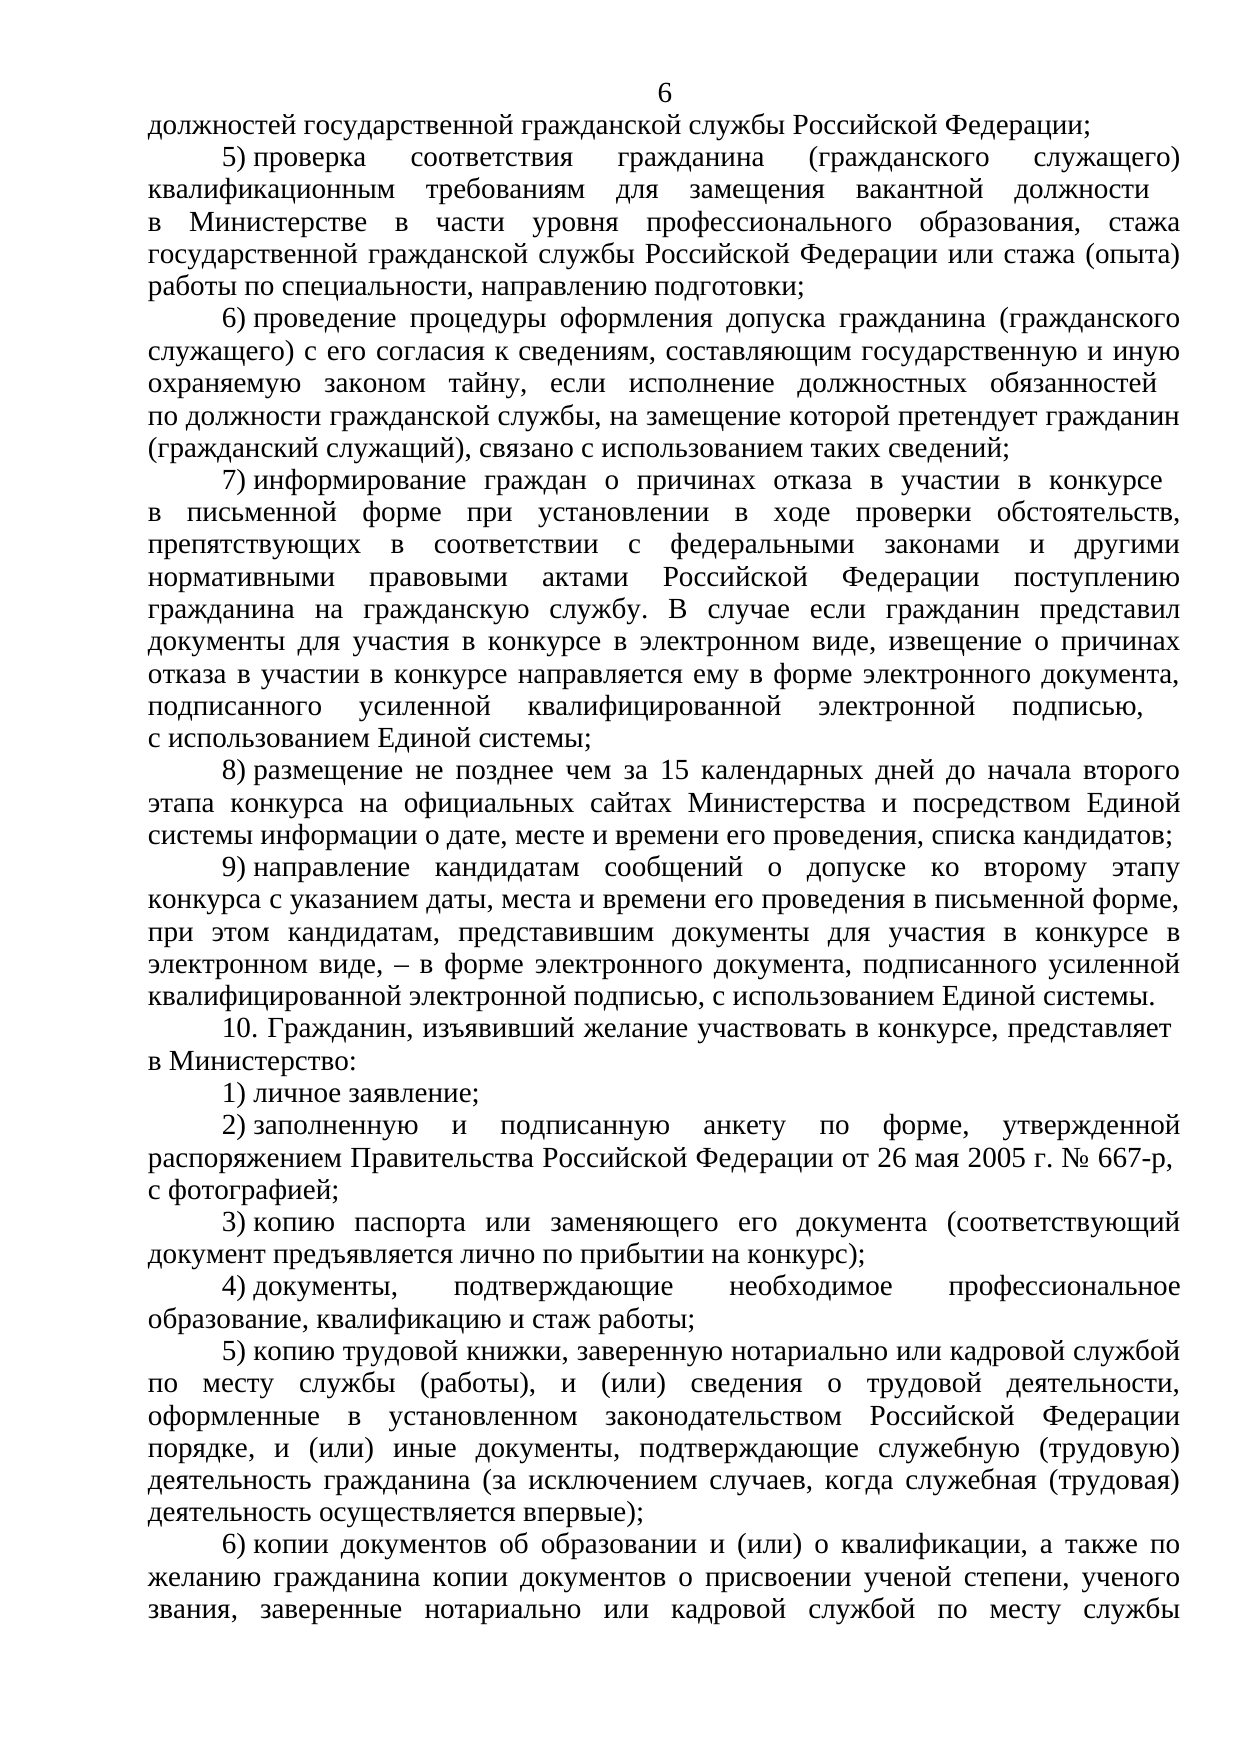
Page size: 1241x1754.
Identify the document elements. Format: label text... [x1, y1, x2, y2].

list документы, подтверждающие необходимое профессиональное образование, квалификацию и стаж работы; [148, 1270, 1181, 1334]
list информирование граждан о причинах отказа в участии в конкурсе в письменной форме при установлении в ходе проверки обстоятельств, препятствующих в соответствии с федеральными законами и другими нормативными правовыми актами Российской Федерации поступлению гражданина на гражданскую службу. В случае если гражданин представил документы для участия в конкурсе в электронном виде, извещение о причинах отказа в участии в конкурсе направляется ему в форме электронного документа, подписанного усиленной квалифицированной электронной подписью, с использованием Единой системы; [148, 463, 1181, 754]
list размещение не позднее чем за 15 календарных дней до начала второго этапа конкурса на официальных сайтах Министерства и посредством Единой системы информации о дате, месте и времени его проведения, списка кандидатов; [148, 754, 1181, 851]
text 10. Гражданин, изъявивший желание участвовать в конкурсе, представляет в Министерство: [148, 1012, 1181, 1077]
list копию трудовой книжки, заверенную нотариально или кадровой службой по месту службы (работы), и (или) сведения о трудовой деятельности, оформленные в установленном законодательством Российской Федерации порядке, и (или) иные документы, подтверждающие служебную (трудовую) деятельность гражданина (за исключением случаев, когда служебная (трудовая) деятельность осуществляется впервые); [148, 1334, 1181, 1528]
list личное заявление; [148, 1077, 1181, 1109]
list проведение процедуры оформления допуска гражданина (гражданского служащего) с его согласия к сведениям, составляющим государственную и иную охраняемую законом тайну, если исполнение должностных обязанностей по должности гражданской службы, на замещение которой претендует гражданин (гражданский служащий), связано с использованием таких сведений; [148, 302, 1181, 463]
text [148, 108, 1181, 141]
list заполненную и подписанную анкету по форме, утвержденной распоряжением Правительства Российской Федерации от 26 мая 2005 г. № 667-р, с фотографией; [148, 1109, 1181, 1206]
list проверка соответствия гражданина (гражданского служащего) квалификационным требованиям для замещения вакантной должности в Министерстве в части уровня профессионального образования, стажа государственной гражданской службы Российской Федерации или стажа (опыта) работы по специальности, направлению подготовки; [148, 141, 1181, 302]
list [148, 1528, 1181, 1625]
list направление кандидатам сообщений о допуске ко второму этапу конкурса с указанием даты, места и времени его проведения в письменной форме, при этом кандидатам, представившим документы для участия в конкурсе в электронном виде, – в форме электронного документа, подписанного усиленной квалифицированной электронной подписью, с использованием Единой системы. [148, 851, 1181, 1012]
list копию паспорта или заменяющего его документа (соответствующий документ предъявляется лично по прибытии на конкурс); [148, 1206, 1181, 1270]
